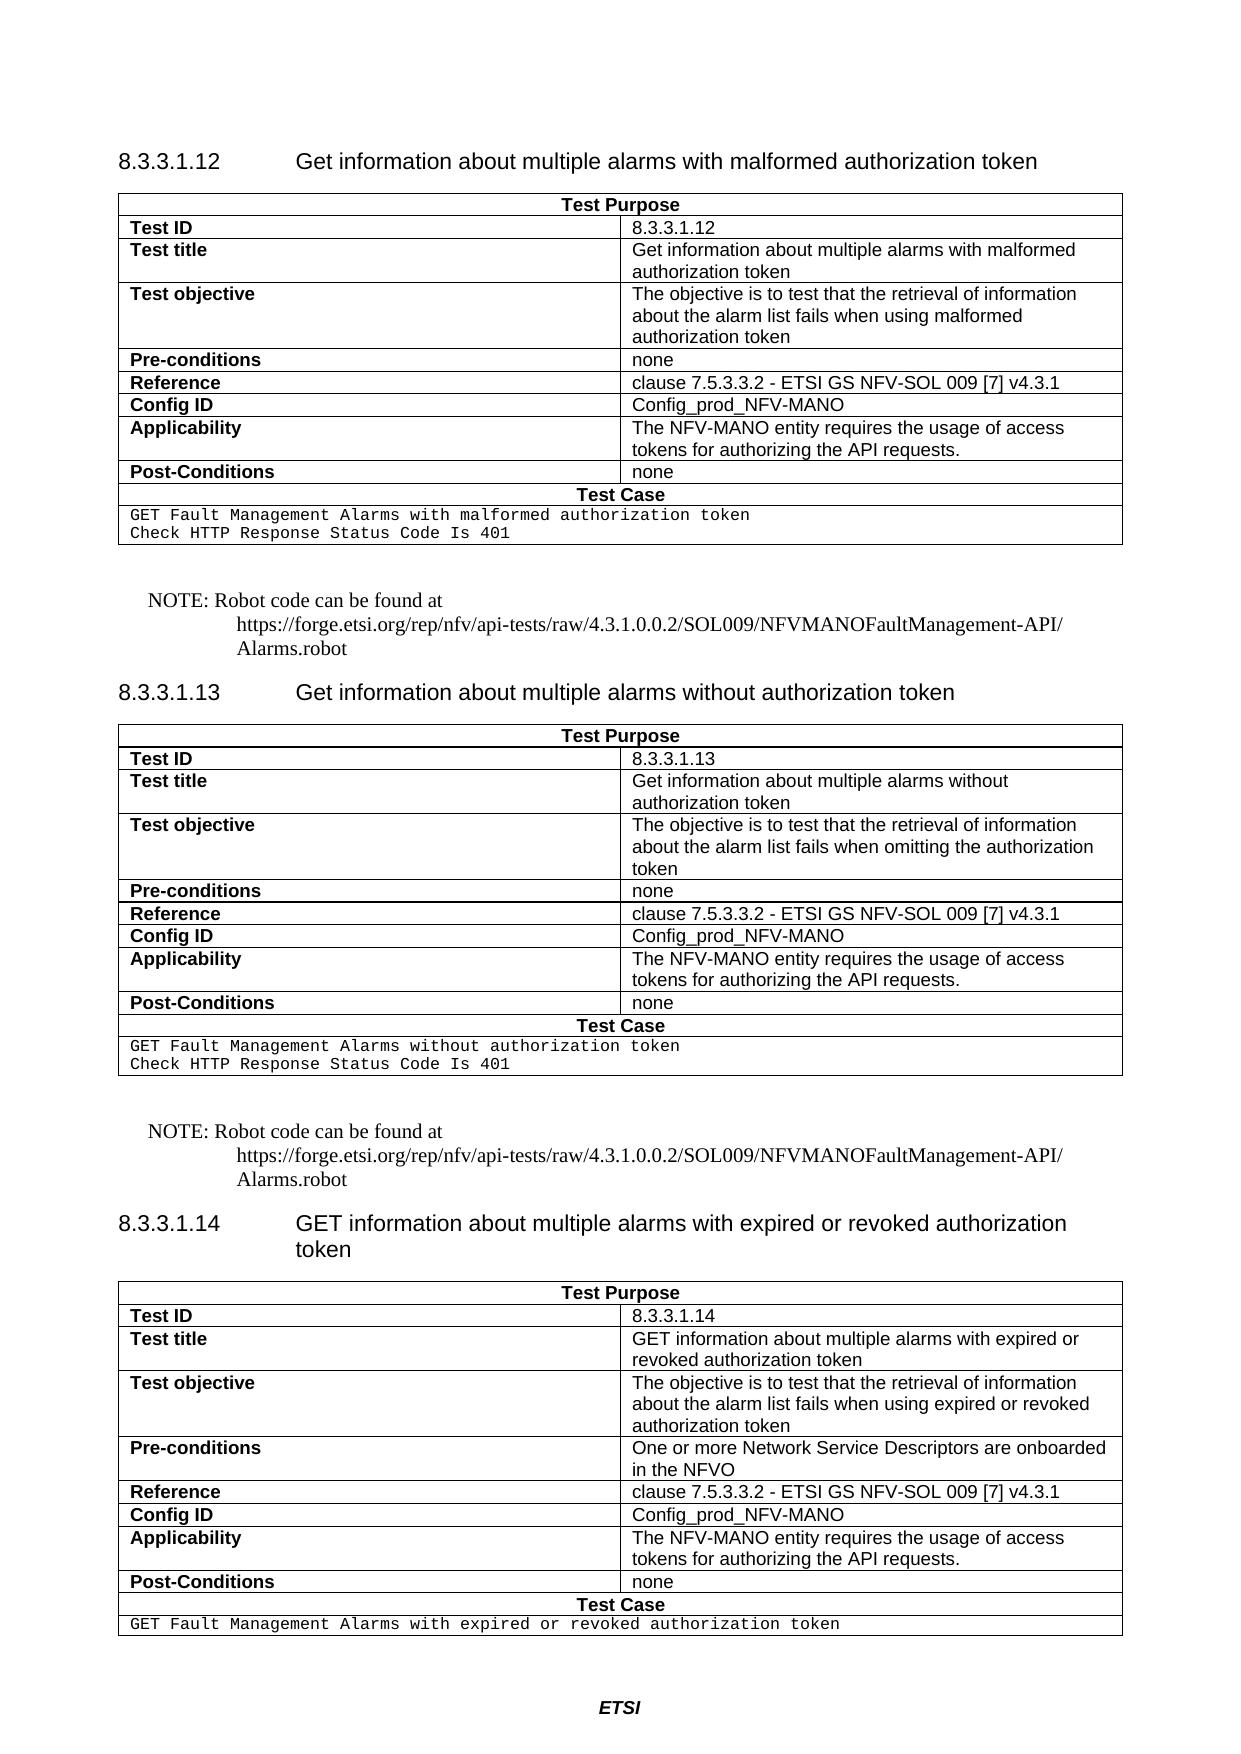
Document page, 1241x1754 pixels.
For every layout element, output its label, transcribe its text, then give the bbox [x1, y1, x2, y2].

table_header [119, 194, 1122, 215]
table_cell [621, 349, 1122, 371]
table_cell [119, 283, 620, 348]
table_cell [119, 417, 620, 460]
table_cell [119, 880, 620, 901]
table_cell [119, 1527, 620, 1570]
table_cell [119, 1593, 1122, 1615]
text NOTE: Robot code can be found at https://forge.etsi.org/rep/nfv/api-tests/raw/4.3.1.0.0.2/SOL009/NFVMANOFaultManagement-API/Alarms.robot [148, 1119, 1122, 1191]
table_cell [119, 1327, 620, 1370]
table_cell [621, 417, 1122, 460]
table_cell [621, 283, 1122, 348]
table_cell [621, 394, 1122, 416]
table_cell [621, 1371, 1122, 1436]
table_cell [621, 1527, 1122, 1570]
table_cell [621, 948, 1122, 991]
subtitle 8.3.3.1.14 GET information about multiple alarms with expired or revoked authorization token [118, 1209, 1122, 1262]
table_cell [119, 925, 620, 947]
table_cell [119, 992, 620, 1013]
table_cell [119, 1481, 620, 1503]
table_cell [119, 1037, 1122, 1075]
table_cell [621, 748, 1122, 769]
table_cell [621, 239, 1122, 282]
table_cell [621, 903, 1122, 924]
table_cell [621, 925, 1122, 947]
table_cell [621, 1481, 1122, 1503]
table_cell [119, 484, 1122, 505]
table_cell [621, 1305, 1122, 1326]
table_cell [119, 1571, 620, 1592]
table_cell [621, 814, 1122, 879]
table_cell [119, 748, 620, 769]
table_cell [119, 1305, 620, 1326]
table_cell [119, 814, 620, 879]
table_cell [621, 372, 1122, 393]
text NOTE: Robot code can be found at https://forge.etsi.org/rep/nfv/api-tests/raw/4.3.1.0.0.2/SOL009/NFVMANOFaultManagement-API/Alarms.robot [148, 588, 1122, 660]
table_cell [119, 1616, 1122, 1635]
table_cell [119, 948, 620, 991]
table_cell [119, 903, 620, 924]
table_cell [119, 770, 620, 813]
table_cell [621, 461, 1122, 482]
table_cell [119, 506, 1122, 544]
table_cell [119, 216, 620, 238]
subtitle 8.3.3.1.12 Get information about multiple alarms with malformed authorization token [118, 148, 1122, 174]
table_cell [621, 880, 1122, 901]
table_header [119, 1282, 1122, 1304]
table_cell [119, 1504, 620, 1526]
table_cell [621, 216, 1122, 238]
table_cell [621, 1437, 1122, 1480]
subtitle 8.3.3.1.13 Get information about multiple alarms without authorization token [118, 679, 1122, 705]
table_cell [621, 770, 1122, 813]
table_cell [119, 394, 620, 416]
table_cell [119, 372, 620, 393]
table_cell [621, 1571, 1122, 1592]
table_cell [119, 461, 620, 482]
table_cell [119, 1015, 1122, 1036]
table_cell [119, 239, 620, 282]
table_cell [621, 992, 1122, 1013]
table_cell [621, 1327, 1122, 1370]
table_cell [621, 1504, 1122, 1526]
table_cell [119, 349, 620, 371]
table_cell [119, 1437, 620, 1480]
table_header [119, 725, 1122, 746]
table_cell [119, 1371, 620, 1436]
